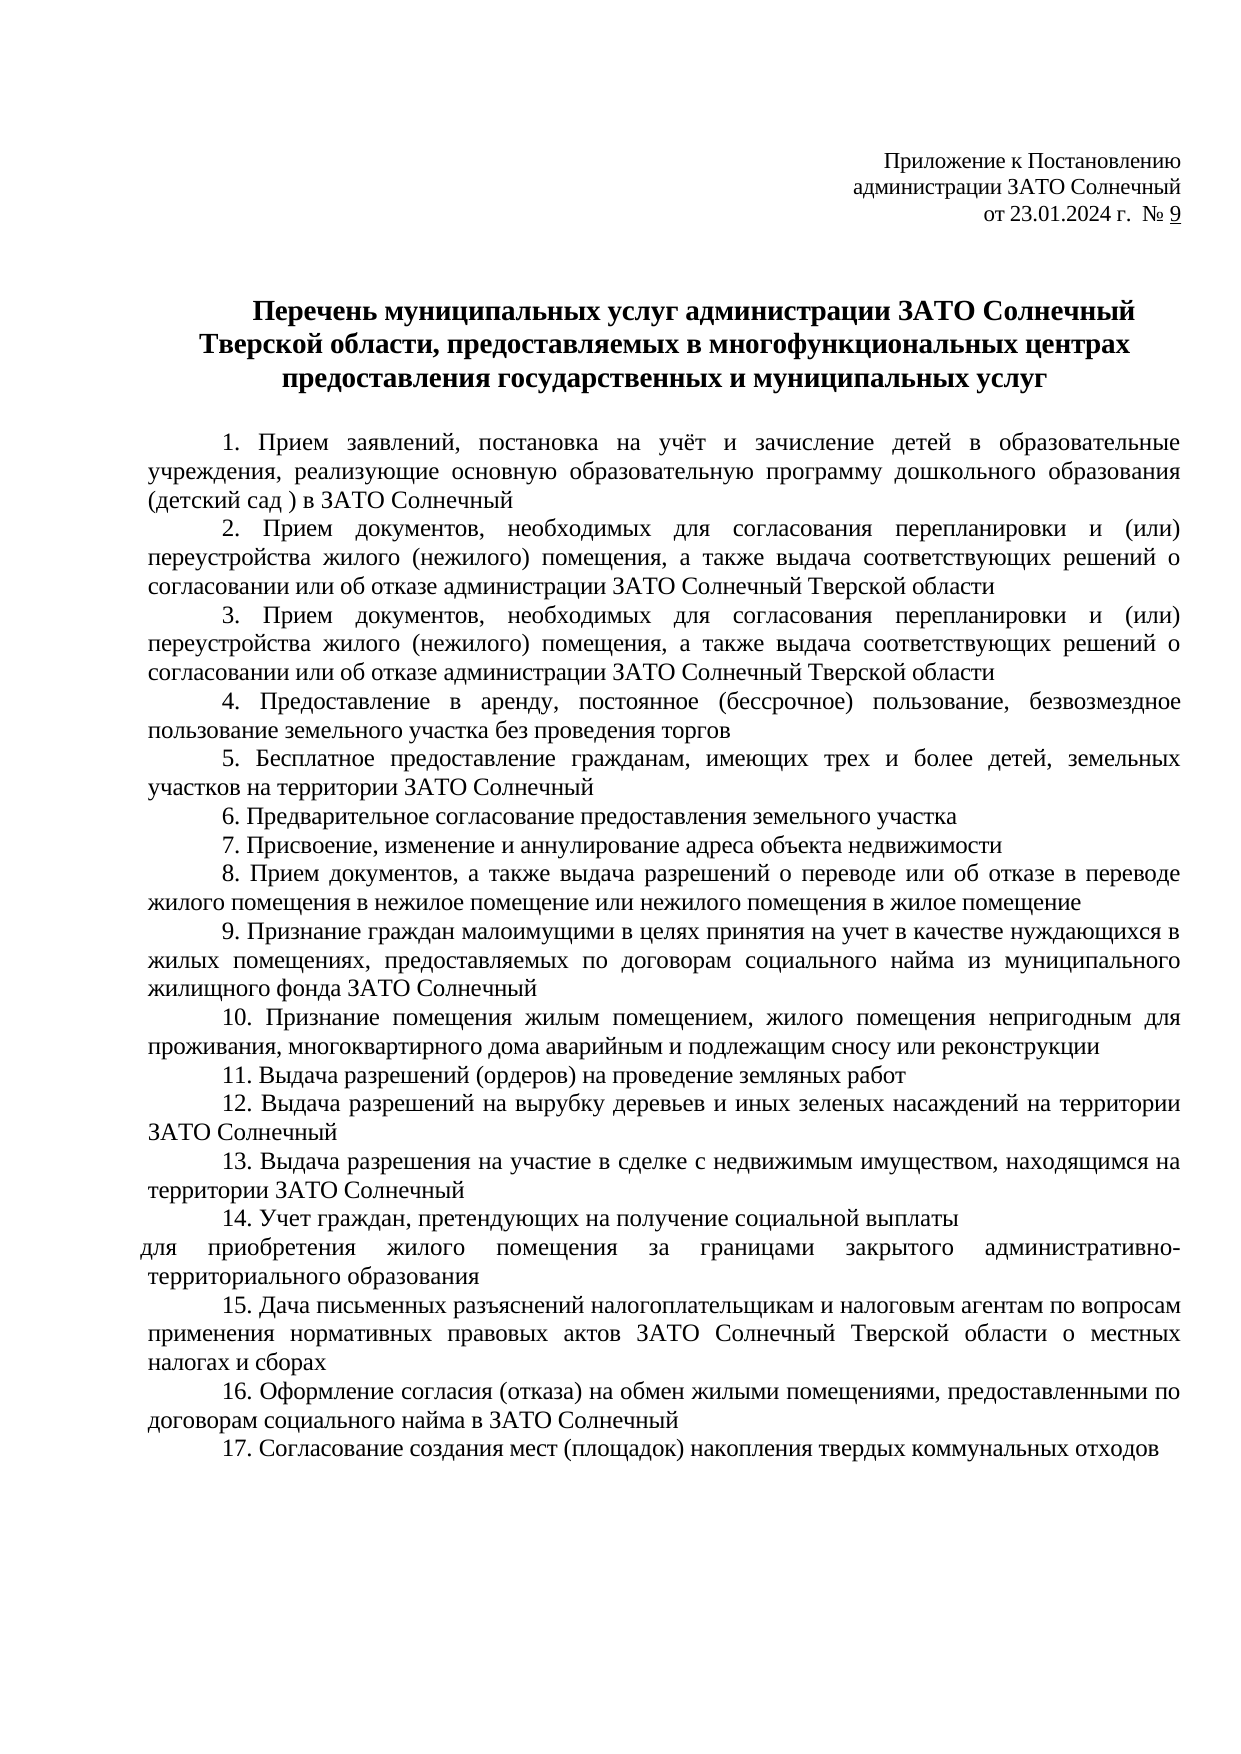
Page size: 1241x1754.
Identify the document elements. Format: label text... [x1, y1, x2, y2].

text 1. Прием заявлений, постановка на учёт и зачисление детей в образовательные учреждения, реализующие основную образовательную программу дошкольного образования (детский сад ) в ЗАТО Солнечный [148, 427, 1181, 513]
text 4. Предоставление в аренду, постоянное (бессрочное) пользование, безвозмездное пользование земельного участка без проведения торгов [148, 686, 1181, 743]
text 5. Бесплатное предоставление гражданам, имеющих трех и более детей, земельных участков на территории ЗАТО Солнечный [148, 743, 1181, 801]
text от 23.01.2024 г. № 9 [148, 199, 1181, 226]
text 16. Оформление согласия (отказа) на обмен жилыми помещениями, предоставленными по договорам социального найма в ЗАТО Солнечный [148, 1376, 1181, 1433]
text 7. Присвоение, изменение и аннулирование адреса объекта недвижимости [148, 830, 1181, 858]
text 3. Прием документов, необходимых для согласования перепланировки и (или) переустройства жилого (нежилого) помещения, а также выдача соответствующих решений о согласовании или об отказе администрации ЗАТО Солнечный Тверской области [148, 600, 1181, 686]
text 10. Признание помещения жилым помещением, жилого помещения непригодным для проживания, многоквартирного дома аварийным и подлежащим сносу или реконструкции [148, 1002, 1181, 1060]
text для приобретения жилого помещения за границами закрытого административно-территориального образования [140, 1232, 1181, 1290]
text 9. Признание граждан малоимущими в целях принятия на учет в качестве нуждающихся в жилых помещениях, предоставляемых по договорам социального найма из муниципального жилищного фонда ЗАТО Солнечный [148, 916, 1181, 1002]
text 2. Прием документов, необходимых для согласования перепланировки и (или) переустройства жилого (нежилого) помещения, а также выдача соответствующих решений о согласовании или об отказе администрации ЗАТО Солнечный Тверской области [148, 513, 1181, 600]
text 6. Предварительное согласование предоставления земельного участка [148, 801, 1181, 830]
text Приложение к Постановлению [148, 147, 1181, 173]
text администрации ЗАТО Солнечный [148, 173, 1181, 199]
text 11. Выдача разрешений (ордеров) на проведение земляных работ [148, 1060, 1181, 1088]
text 15. Дача письменных разъяснений налогоплательщикам и налоговым агентам по вопросам применения нормативных правовых актов ЗАТО Солнечный Тверской области о местных налогах и сборах [148, 1290, 1181, 1376]
text 17. Согласование создания мест (площадок) накопления твердых коммунальных отходов [148, 1433, 1181, 1462]
text 8. Прием документов, а также выдача разрешений о переводе или об отказе в переводе жилого помещения в нежилое помещение или нежилого помещения в жилое помещение [148, 858, 1181, 916]
text 13. Выдача разрешения на участие в сделке с недвижимым имуществом, находящимся на территории ЗАТО Солнечный [148, 1146, 1181, 1203]
text 12. Выдача разрешений на вырубку деревьев и иных зеленых насаждений на территории ЗАТО Солнечный [148, 1088, 1181, 1146]
text Перечень муниципальных услуг администрации ЗАТО Солнечный Тверской области, предоставляемых в многофункциональных центрах предоставления государственных и муниципальных услуг [148, 293, 1181, 394]
text 14. Учет граждан, претендующих на получение социальной выплаты [148, 1203, 1181, 1232]
